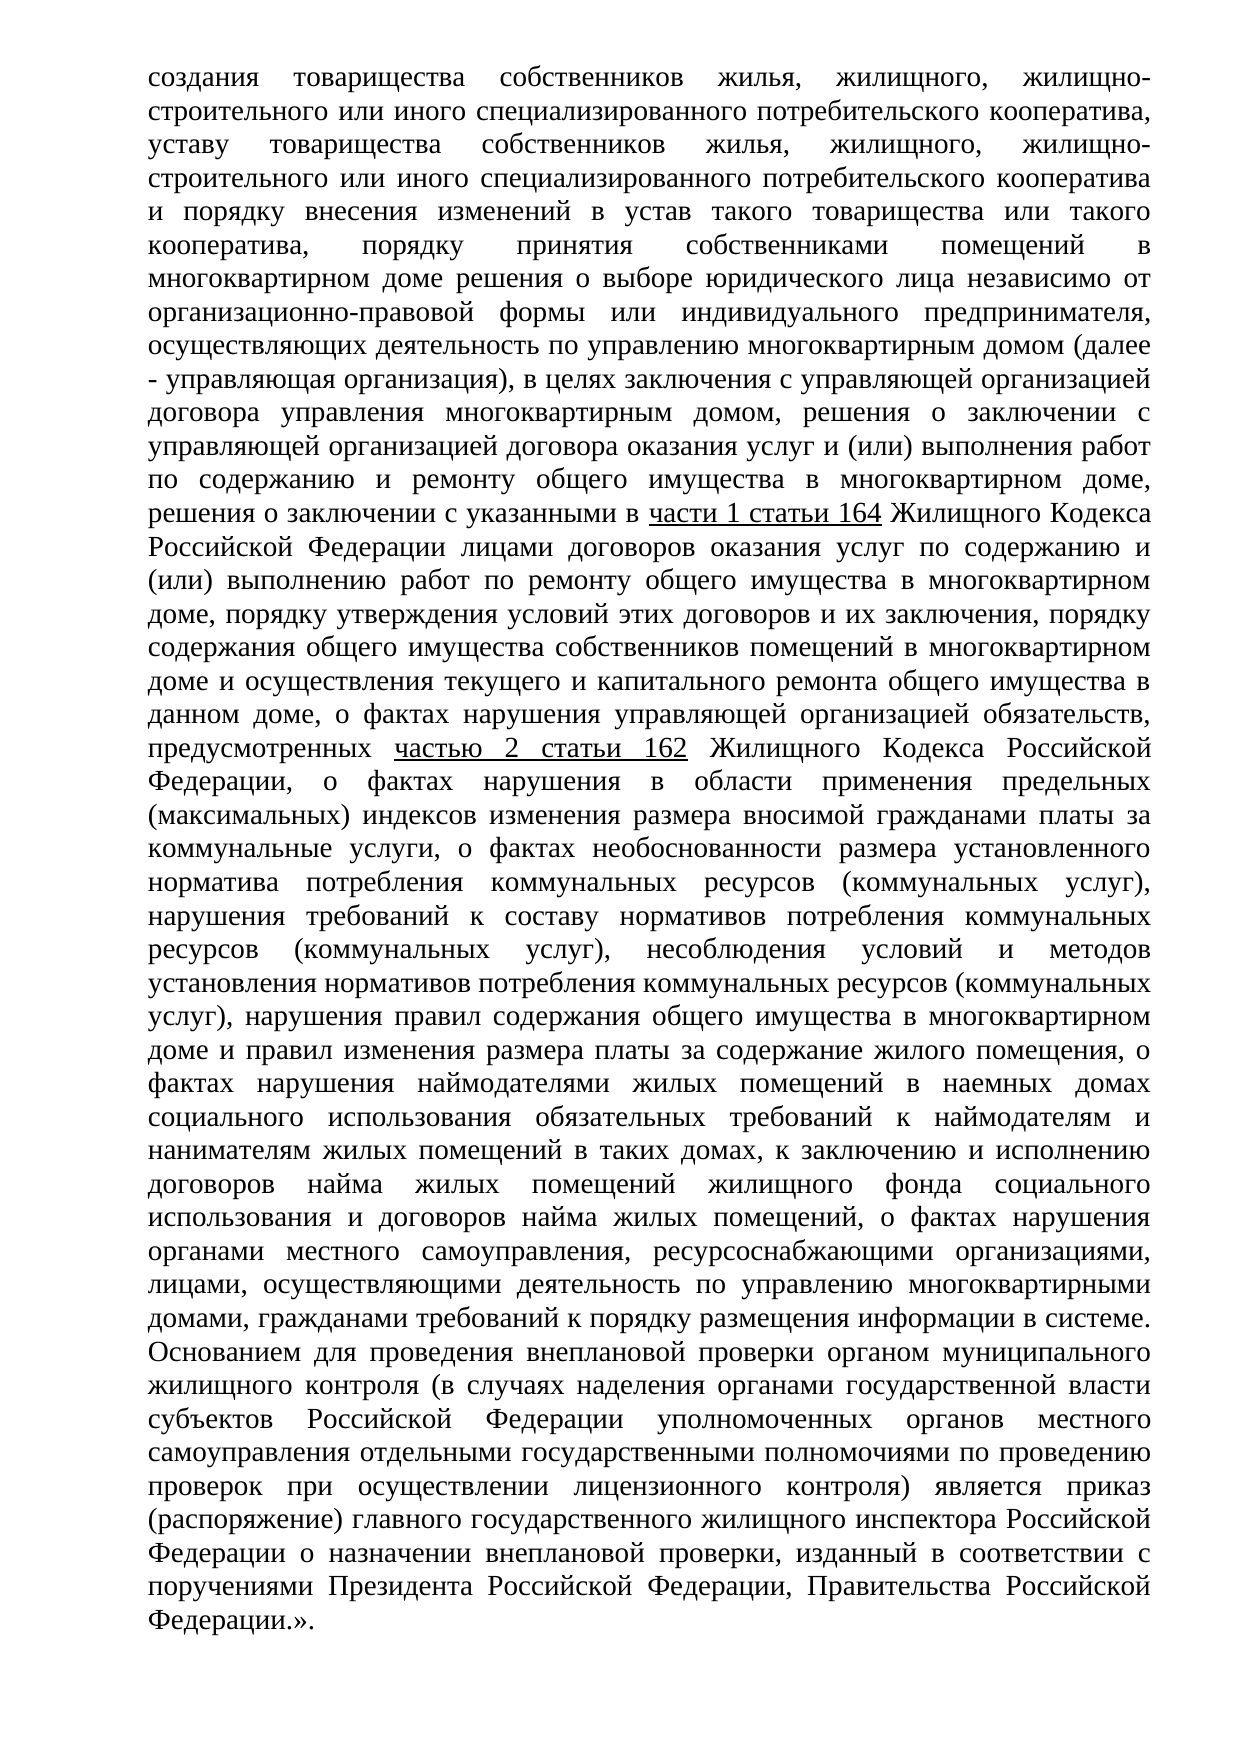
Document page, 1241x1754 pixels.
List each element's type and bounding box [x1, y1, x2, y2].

text [148, 59, 1152, 1636]
